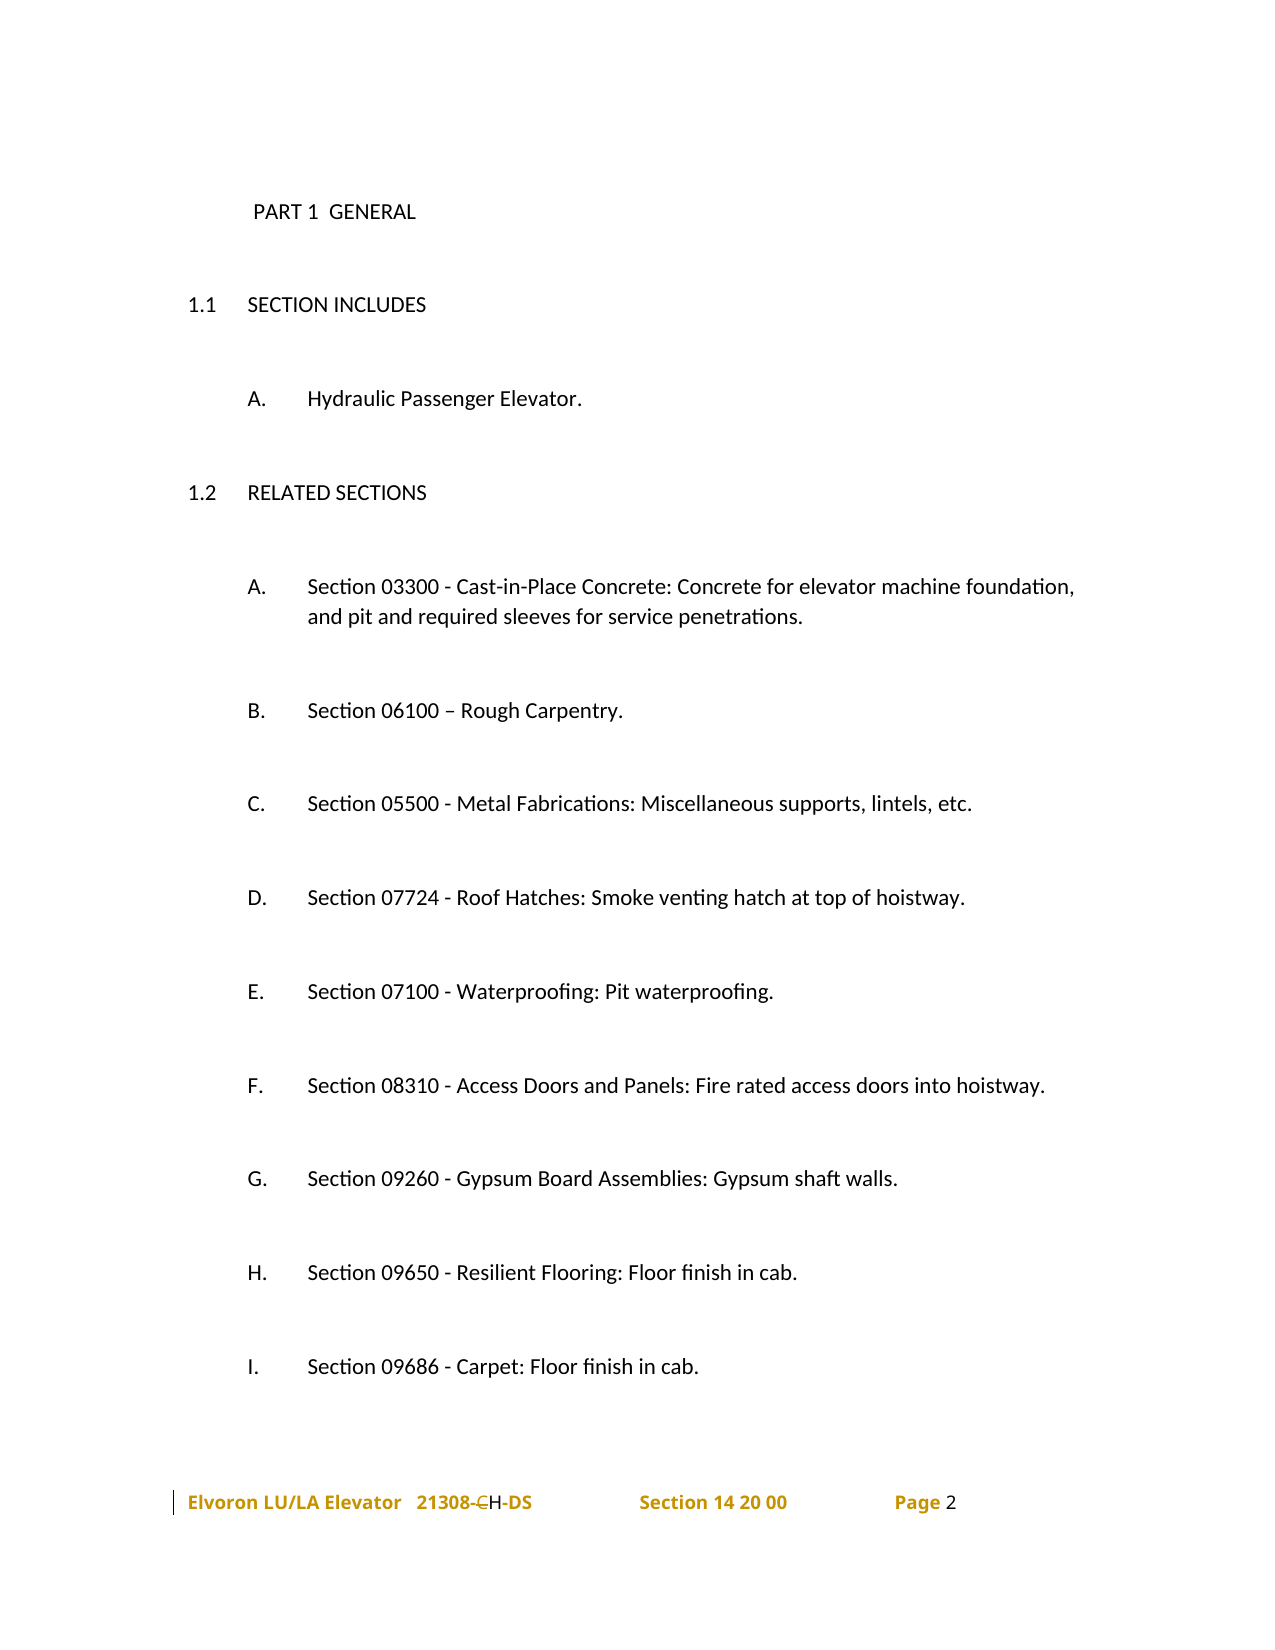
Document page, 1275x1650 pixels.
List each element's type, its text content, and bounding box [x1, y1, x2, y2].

text Section 05500 - Metal Fabrications: Miscellaneous supports, lintels, etc. [247, 789, 1087, 818]
text Section 08310 - Access Doors and Panels: Fire rated access doors into hoistway. [247, 1071, 1087, 1099]
text RELATED SECTIONS [187, 478, 1087, 506]
text Hydraulic Passenger Elevator. [247, 384, 1087, 412]
text SECTION INCLUDES [187, 291, 1087, 319]
text GENERAL [253, 197, 1087, 225]
text Section 07100 - Waterproofing: Pit waterproofing. [247, 977, 1087, 1005]
text Section 09650 - Resilient Flooring: Floor finish in cab. [247, 1258, 1087, 1286]
text Section 07724 - Roof Hatches: Smoke venting hatch at top of hoistway. [247, 883, 1087, 911]
text Section 06100 – Rough Carpentry. [247, 696, 1087, 724]
text Section 03300 - Cast-in-Place Concrete: Concrete for elevator machine foundation, and pit and required sleeves for service penetrations. [247, 572, 1087, 630]
text Section 09686 - Carpet: Floor finish in cab. [247, 1352, 1087, 1380]
text Section 09260 - Gypsum Board Assemblies: Gypsum shaft walls. [247, 1164, 1087, 1193]
